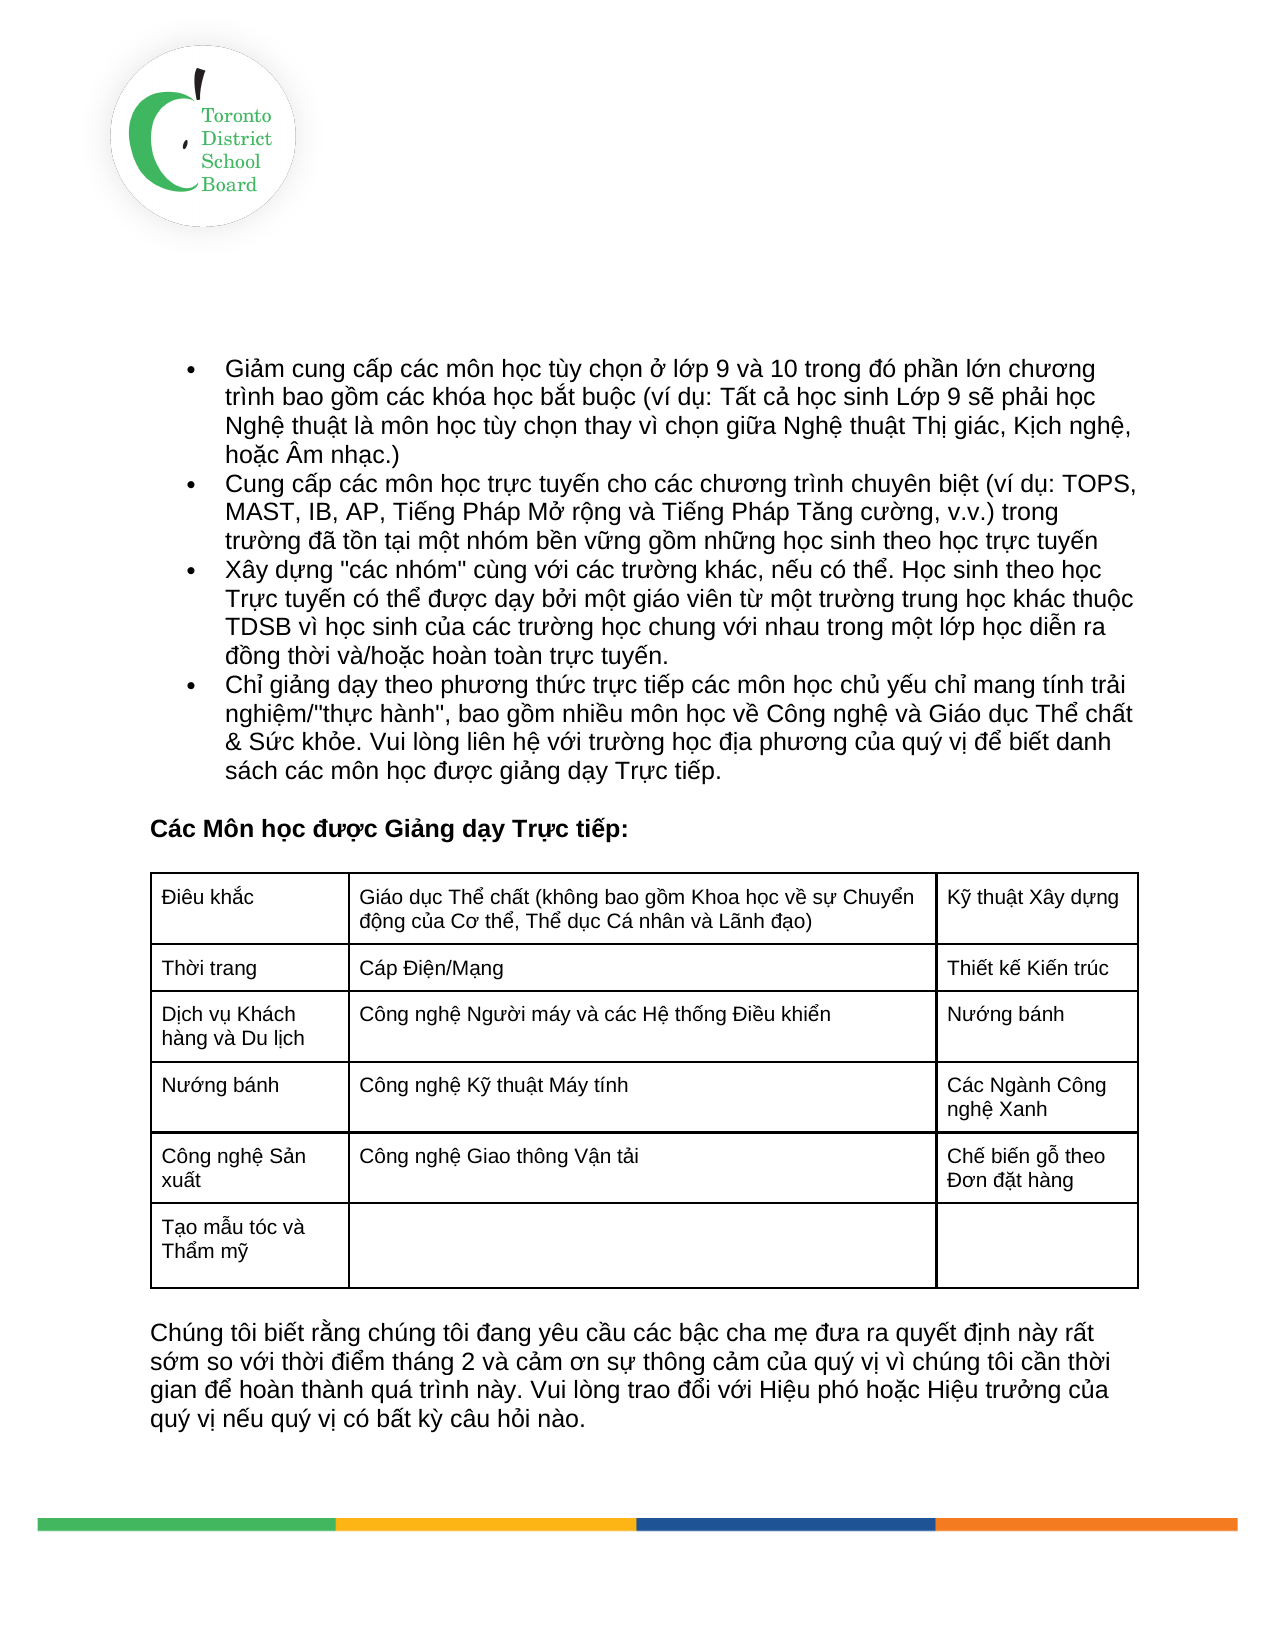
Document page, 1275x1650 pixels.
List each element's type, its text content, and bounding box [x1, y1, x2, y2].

table_cell Nướng bánh [938, 992, 1137, 1061]
table_cell Công nghệ Sản xuất [152, 1134, 348, 1202]
text Chúng tôi biết rằng chúng tôi đang yêu cầu các bậc cha mẹ đưa ra quyết định này rất sớm so với thời điểm tháng 2 và cảm ơn sự thông cảm của quý vị vì chúng tôi cần thời gian để hoàn thành quá trình này. Vui lòng trao đổi với Hiệu phó hoặc Hiệu trưởng của quý vị nếu quý vị có bất kỳ câu hỏi nào. [586, 1318, 1139, 1433]
table_cell Công nghệ Kỹ thuật Máy tính [350, 1063, 935, 1131]
table_header Kỹ thuật Xây dựng [938, 874, 1137, 943]
table_cell Thời trang [152, 945, 348, 990]
table_cell Công nghệ Người máy và các Hệ thống Điều khiển [350, 992, 935, 1061]
list Chỉ giảng dạy theo phương thức trực tiếp các môn học chủ yếu chỉ mang tính trải nghiệm/"thực hành", bao gồm nhiều môn học về Công nghệ và Giáo dục Thể chất & Sức khỏe. Vui lòng liên hệ với trường học địa phương của quý vị để biết danh sách các môn học được giảng dạy Trực tiếp. [187, 670, 1139, 785]
table_cell Thiết kế Kiến trúc [938, 945, 1137, 990]
text Các Môn học được Giảng dạy Trực tiếp: [150, 814, 1139, 843]
table_header Giáo dục Thể chất (không bao gồm Khoa học về sự Chuyển động của Cơ thể, Thể dục Cá nhân và Lãnh đạo) [350, 874, 935, 943]
list Giảm cung cấp các môn học tùy chọn ở lớp 9 và 10 trong đó phần lớn chương trình bao gồm các khóa học bắt buộc (ví dụ: Tất cả học sinh Lớp 9 sẽ phải học Nghệ thuật là môn học tùy chọn thay vì chọn giữa Nghệ thuật Thị giác, Kịch nghệ, hoặc Âm nhạc.) [187, 354, 1139, 469]
table_cell Công nghệ Giao thông Vận tải [350, 1134, 935, 1202]
table_cell Các Ngành Công nghệ Xanh [938, 1063, 1137, 1131]
table_cell Nướng bánh [152, 1063, 348, 1131]
table_cell Chế biến gỗ theo Đơn đặt hàng [938, 1134, 1137, 1202]
list Cung cấp các môn học trực tuyến cho các chương trình chuyên biệt (ví dụ: TOPS, MAST, IB, AP, Tiếng Pháp Mở rộng và Tiếng Pháp Tăng cường, v.v.) trong trường đã tồn tại một nhóm bền vững gồm những học sinh theo học trực tuyến [187, 469, 1139, 555]
table_cell [350, 1204, 935, 1287]
table_cell [938, 1204, 1137, 1287]
table_cell Tạo mẫu tóc và Thẩm mỹ [152, 1204, 348, 1287]
table_cell Dịch vụ Khách hàng và Du lịch [152, 992, 348, 1061]
table_header Điêu khắc [152, 874, 348, 943]
picture [37, 1518, 1238, 1538]
table_cell Cáp Điện/Mạng [350, 945, 935, 990]
list Xây dựng "các nhóm" cùng với các trường khác, nếu có thể. Học sinh theo học Trực tuyến có thể được dạy bởi một giáo viên từ một trường trung học khác thuộc TDSB vì học sinh của các trường học chung với nhau trong một lớp học diễn ra đồng thời và/hoặc hoàn toàn trực tuyến. [187, 555, 1139, 670]
